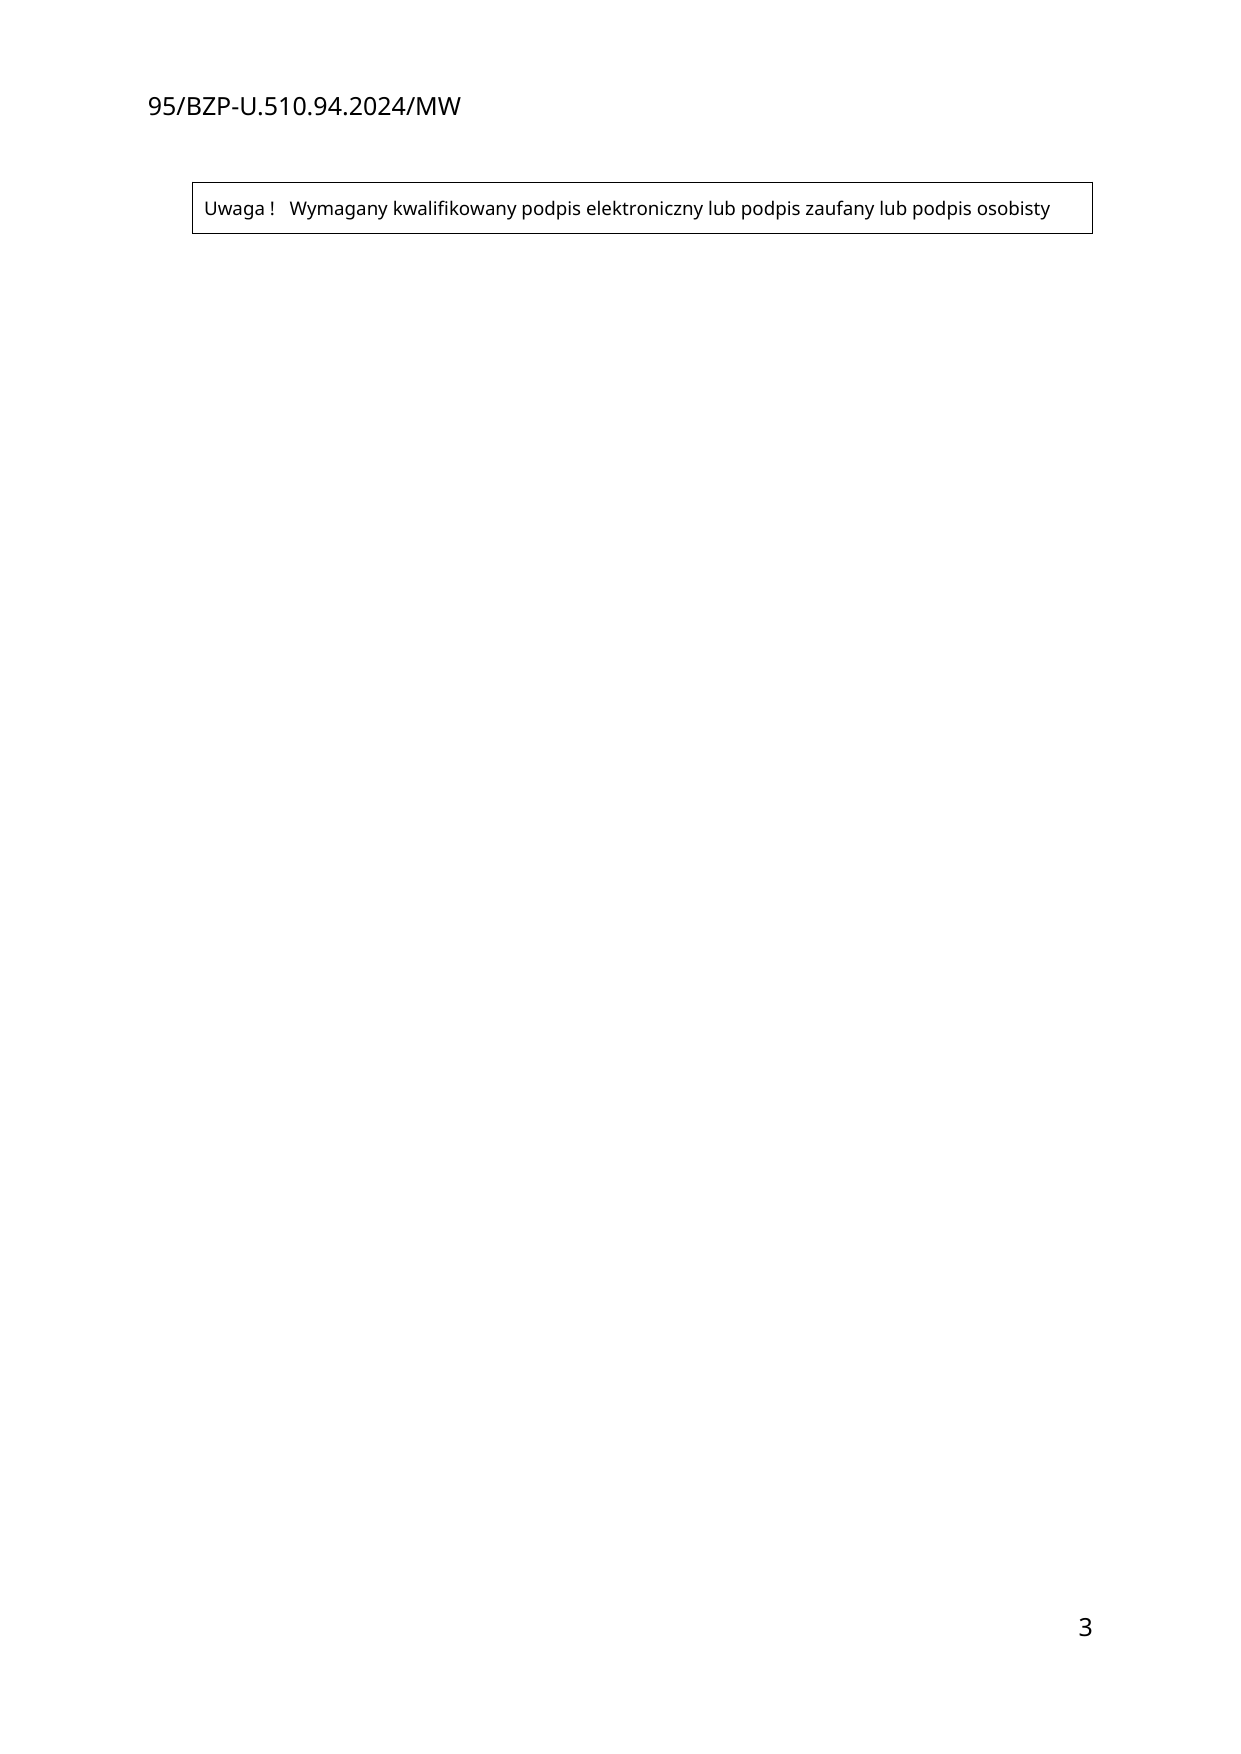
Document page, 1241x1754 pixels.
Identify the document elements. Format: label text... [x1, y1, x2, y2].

table_header Uwaga ! Wymagany kwalifikowany podpis elektroniczny lub podpis zaufany lub podpis osobisty [193, 183, 1092, 233]
